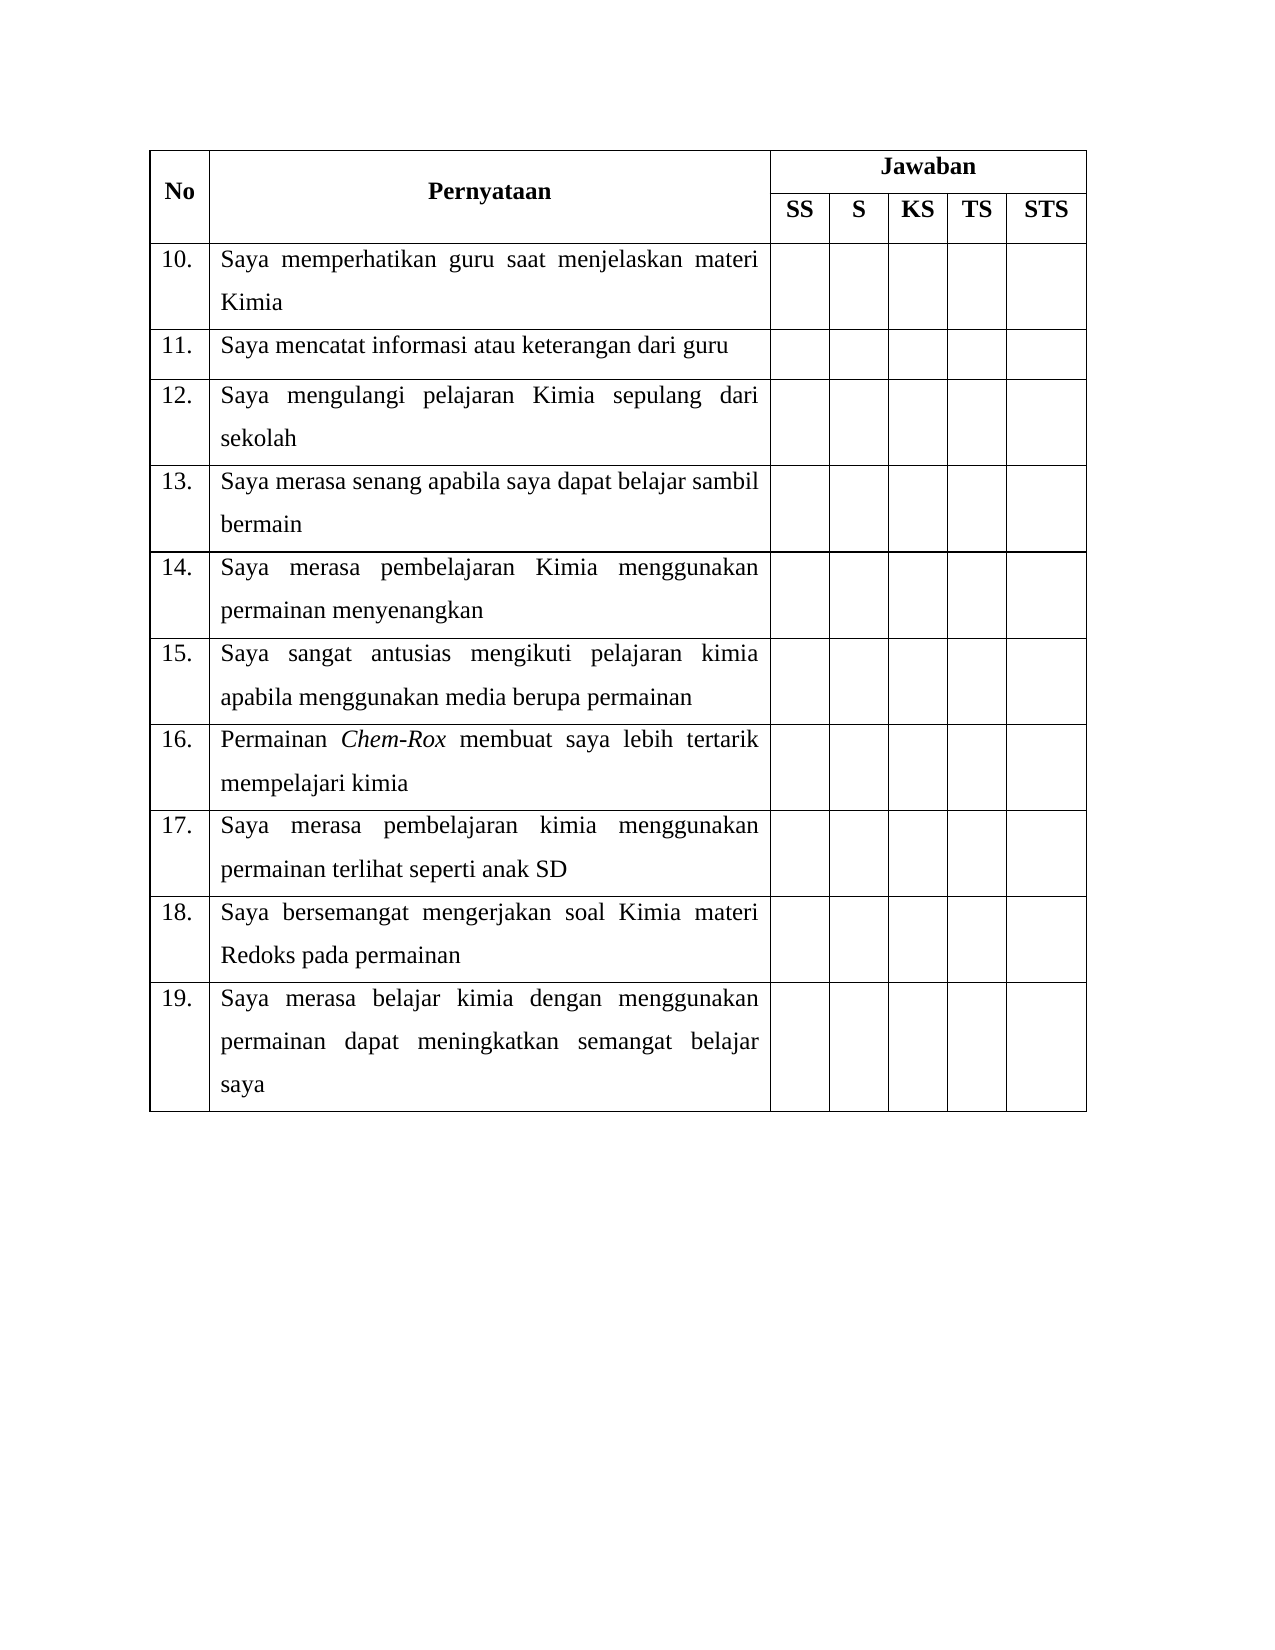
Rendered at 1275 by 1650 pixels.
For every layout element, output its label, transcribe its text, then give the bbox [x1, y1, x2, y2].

table_cell Saya merasa pembelajaran Kimia menggunakan permainan menyenangkan [210, 553, 770, 637]
table_cell [889, 897, 947, 982]
table_cell Saya mencatat informasi atau keterangan dari guru [210, 330, 770, 379]
table_cell [151, 380, 209, 465]
table_cell [889, 244, 947, 329]
table_cell Saya sangat antusias mengikuti pelajaran kimia apabila menggunakan media berupa permainan [210, 639, 770, 723]
table_cell [151, 330, 209, 379]
table_cell [771, 639, 829, 723]
table_cell [830, 380, 888, 465]
table_cell [1007, 380, 1086, 465]
table_cell [771, 244, 829, 329]
table_cell [1007, 244, 1086, 329]
table_cell [830, 553, 888, 637]
table_cell [948, 380, 1006, 465]
table_cell [889, 811, 947, 896]
table_cell Saya bersemangat mengerjakan soal Kimia materi Redoks pada permainan [210, 897, 770, 982]
table_cell Saya merasa senang apabila saya dapat belajar sambil bermain [210, 466, 770, 551]
table_cell [1007, 897, 1086, 982]
table_cell Saya merasa belajar kimia dengan menggunakan permainan dapat meningkatkan semangat belajar saya [210, 983, 770, 1111]
table_cell [948, 639, 1006, 723]
table_cell [889, 983, 947, 1111]
table_cell [948, 244, 1006, 329]
table_header No [151, 151, 209, 243]
table_cell Saya merasa pembelajaran kimia menggunakan permainan terlihat seperti anak SD [210, 811, 770, 896]
table_cell [771, 553, 829, 637]
table_cell [1007, 330, 1086, 379]
table_cell [771, 983, 829, 1111]
table_cell [830, 725, 888, 809]
table_cell [830, 466, 888, 551]
table_cell [151, 983, 209, 1111]
table_cell [830, 811, 888, 896]
table_cell [1007, 725, 1086, 809]
table_cell [1007, 811, 1086, 896]
table_cell [151, 897, 209, 982]
table_cell [1007, 983, 1086, 1111]
table_cell [830, 330, 888, 379]
table_cell [889, 380, 947, 465]
table_cell [771, 330, 829, 379]
table_cell TS [948, 194, 1006, 243]
table_cell Saya mengulangi pelajaran Kimia sepulang dari sekolah [210, 380, 770, 465]
table_cell Permainan Chem-Rox membuat saya lebih tertarik mempelajari kimia [210, 725, 770, 809]
table_cell [889, 553, 947, 637]
table_cell [151, 639, 209, 723]
table_cell [889, 330, 947, 379]
table_cell [1007, 639, 1086, 723]
table_cell [771, 725, 829, 809]
table_cell [889, 725, 947, 809]
table_cell S [830, 194, 888, 243]
table_header Jawaban [771, 151, 1086, 193]
table_cell Saya memperhatikan guru saat menjelaskan materi Kimia [210, 244, 770, 329]
table_cell [948, 897, 1006, 982]
table_cell SS [771, 194, 829, 243]
table_cell [1007, 466, 1086, 551]
table_cell [151, 466, 209, 551]
table_cell [830, 639, 888, 723]
table_cell [830, 983, 888, 1111]
table_header Pernyataan [210, 151, 770, 243]
table_cell [151, 244, 209, 329]
table_cell [830, 244, 888, 329]
table_cell [151, 553, 209, 637]
table_cell [830, 897, 888, 982]
table_cell [948, 725, 1006, 809]
table_cell [948, 811, 1006, 896]
table_cell STS [1007, 194, 1086, 243]
table_cell [1007, 553, 1086, 637]
table_cell [771, 811, 829, 896]
table_cell [771, 380, 829, 465]
table_cell [771, 466, 829, 551]
table_cell KS [889, 194, 947, 243]
table_cell [948, 466, 1006, 551]
table_cell [948, 330, 1006, 379]
table_cell [948, 983, 1006, 1111]
table_cell [889, 466, 947, 551]
table_cell [151, 725, 209, 809]
table_cell [771, 897, 829, 982]
table_cell [889, 639, 947, 723]
table_cell [151, 811, 209, 896]
table_cell [948, 553, 1006, 637]
